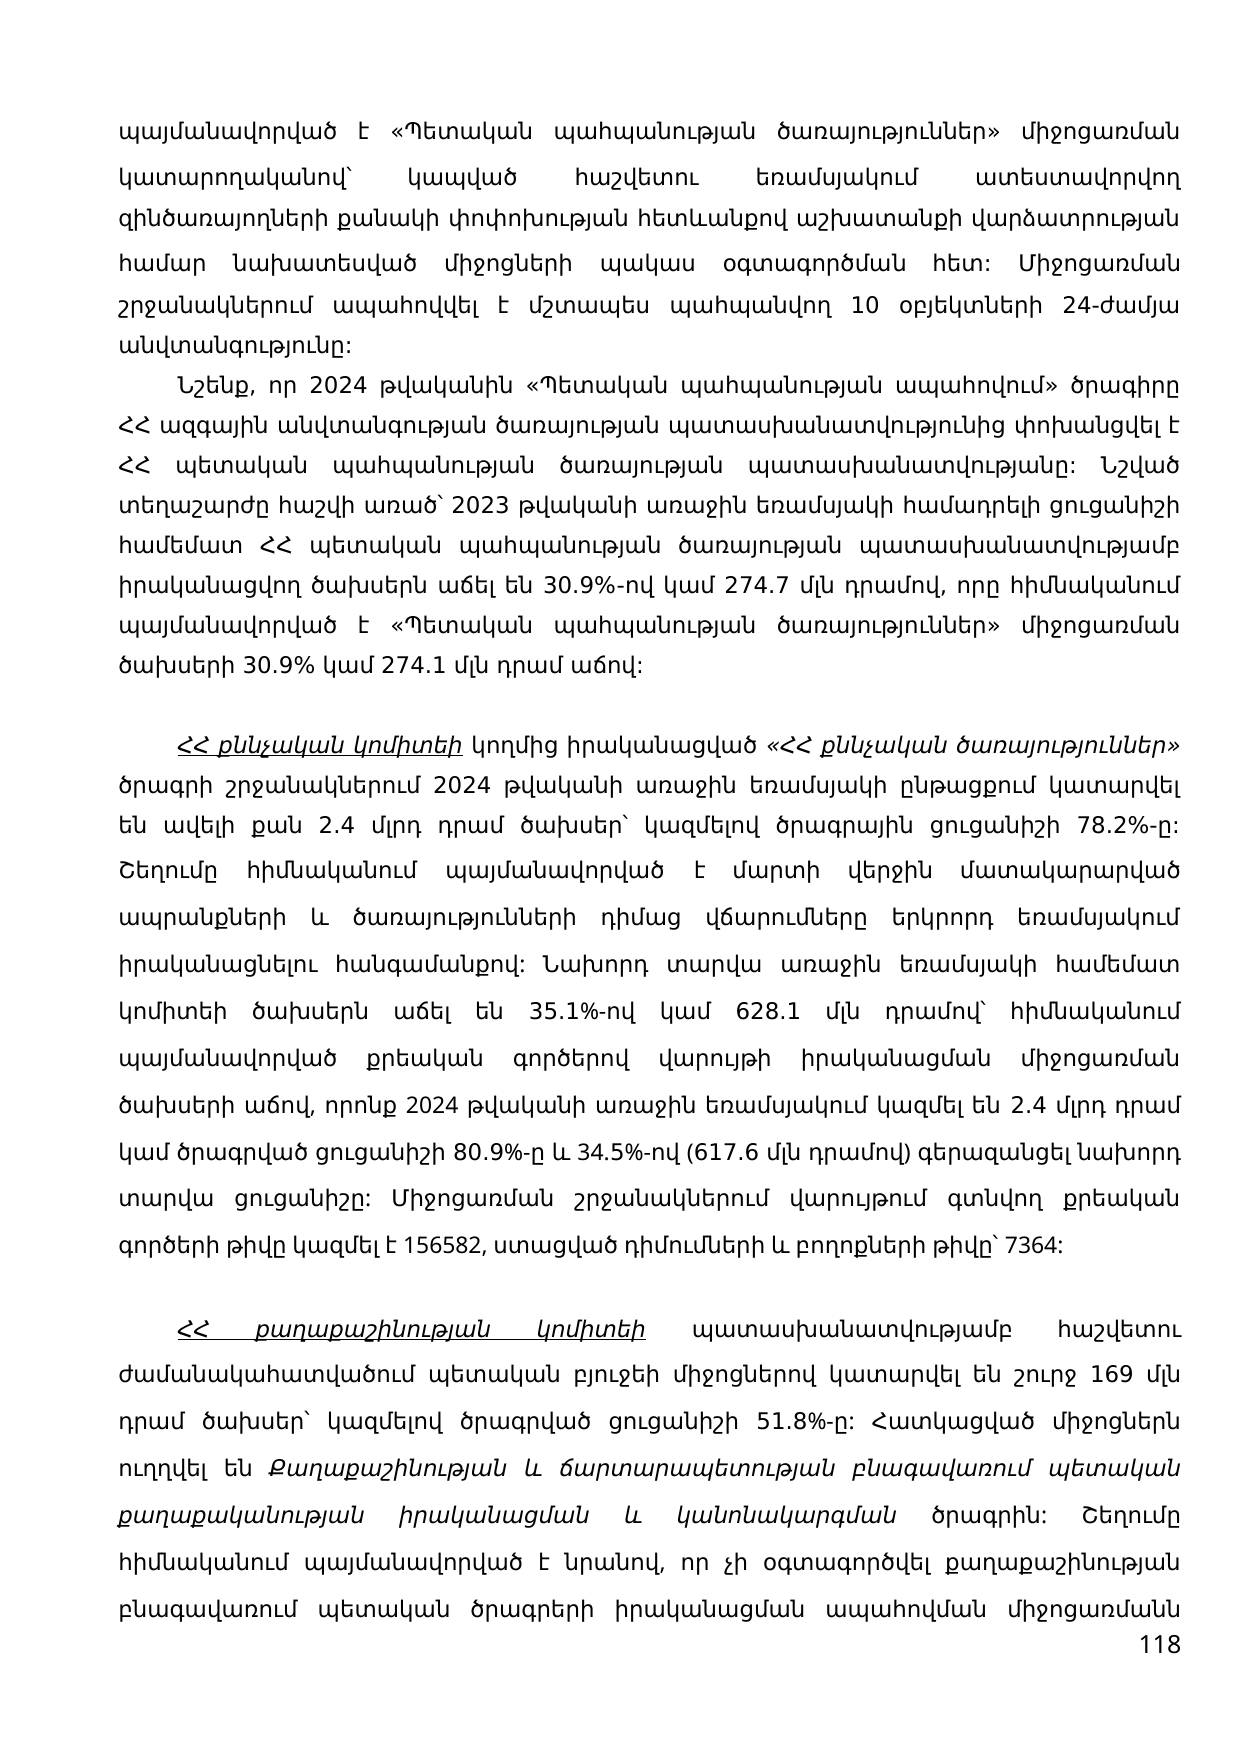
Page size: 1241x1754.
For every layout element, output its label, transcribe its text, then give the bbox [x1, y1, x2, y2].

text ՀՀ քննչական կոմիտեի կողմից իրականացված «ՀՀ քննչական ծառայություններ» ծրագրի շրջանակներում 2024 թվականի առաջին եռամսյակի ընթացքում կատարվել են ավելի քան 2.4 մլրդ դրամ ծախսեր՝ կազմելով ծրագրային ցուցանիշի 78.2%-ը: Շեղումը հիմնականում պայմանավորված է մարտի վերջին մատակարարված ապրանքների և ծառայությունների դիմաց վճարումները երկրորդ եռամսյակում իրականացնելու հանգամանքով: Նախորդ տարվա առաջին եռամսյակի համեմատ կոմիտեի ծախսերն աճել են 35.1%-ով կամ 628.1 մլն դրամով՝ հիմնականում պայմանավորված քրեական գործերով վարույթի իրականացման միջոցառման ծախսերի աճով, որոնք 2024 թվականի առաջին եռամսյակում կազմել են 2.4 մլրդ դրամ կամ ծրագրված ցուցանիշի 80.9%-ը և 34.5%-ով (617.6 մլն դրամով) գերազանցել նախորդ տարվա ցուցանիշը: Միջոցառման շրջանակներում վարույթում գտնվող քրեական գործերի թիվը կազմել է 156582, ստացված դիմումների և բողոքների թիվը՝ 7364: [118, 732, 1181, 1260]
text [118, 118, 1181, 358]
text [118, 1316, 1181, 1624]
text Նշենք, որ 2024 թվականին «Պետական պահպանության ապահովում» ծրագիրը ՀՀ ազգային անվտանգության ծառայության պատասխանատվությունից փոխանցվել է ՀՀ պետական պահպանության ծառայության պատասխանատվությանը: Նշված տեղաշարժը հաշվի առած՝ 2023 թվականի առաջին եռամսյակի համադրելի ցուցանիշի համեմատ ՀՀ պետական պահպանության ծառայության պատասխանատվությամբ իրականացվող ծախսերն աճել են 30.9%-ով կամ 274.7 մլն դրամով, որը հիմնականում պայմանավորված է «Պետական պահպանության ծառայություններ» միջոցառման ծախսերի 30.9% կամ 274.1 մլն դրամ աճով: [118, 372, 1181, 678]
